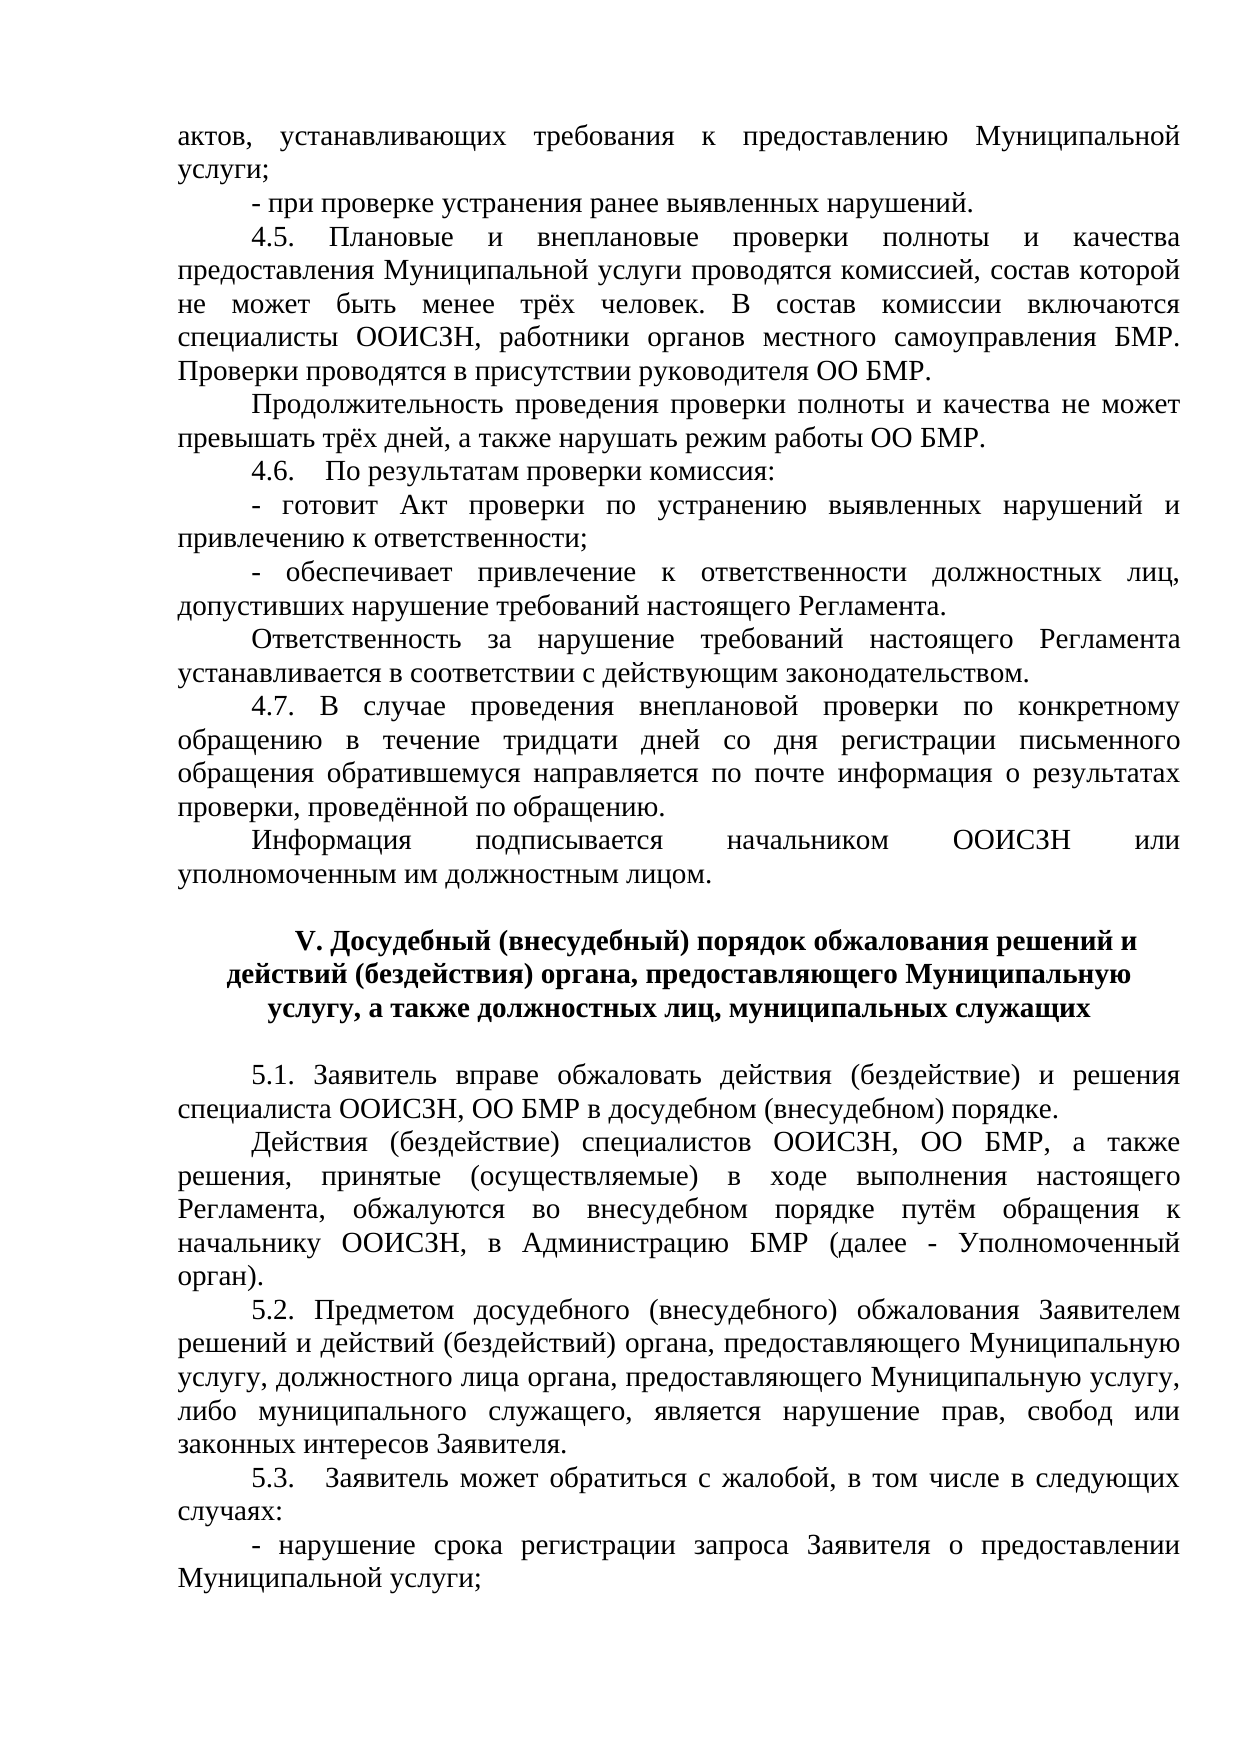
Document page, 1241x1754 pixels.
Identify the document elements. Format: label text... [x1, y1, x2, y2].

text 4.5. Плановые и внеплановые проверки полноты и качества предоставления Муниципальной услуги проводятся комиссией, состав которой не может быть менее трёх человек. В состав комиссии включаются специалисты ООИСЗН, работники органов местного самоуправления БМР. Проверки проводятся в присутствии руководителя ОО БМР. [177, 219, 1181, 386]
text Продолжительность проведения проверки полноты и качества не может превышать трёх дней, а также нарушать режим работы ОО БМР. [177, 386, 1181, 453]
text - при проверке устранения ранее выявленных нарушений. [177, 185, 1181, 219]
text 4.6. По результатам проверки комиссия: [177, 453, 1181, 487]
text Информация подписывается начальником ООИСЗН или уполномоченным им должностным лицом. [177, 822, 1181, 889]
text - нарушение срока регистрации запроса Заявителя о предоставлении Муниципальной услуги; [177, 1527, 1181, 1594]
text Ответственность за нарушение требований настоящего Регламента устанавливается в соответствии с действующим законодательством. [177, 621, 1181, 688]
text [177, 118, 1181, 185]
text 5.2. Предметом досудебного (внесудебного) обжалования Заявителем решений и действий (бездействий) органа, предоставляющего Муниципальную услугу, должностного лица органа, предоставляющего Муниципальную услугу, либо муниципального служащего, является нарушение прав, свобод или законных интересов Заявителя. [177, 1292, 1181, 1460]
text 5.3. Заявитель может обратиться с жалобой, в том числе в следующих случаях: [177, 1460, 1181, 1527]
text Действия (бездействие) специалистов ООИСЗН, ОО БМР, а также решения, принятые (осуществляемые) в ходе выполнения настоящего Регламента, обжалуются во внесудебном порядке путём обращения к начальнику ООИСЗН, в Администрацию БМР (далее - Уполномоченный орган). [177, 1124, 1181, 1292]
text - готовит Акт проверки по устранению выявленных нарушений и привлечению к ответственности; [177, 487, 1181, 554]
text 4.7. В случае проведения внеплановой проверки по конкретному обращению в течение тридцати дней со дня регистрации письменного обращения обратившемуся направляется по почте информация о результатах проверки, проведённой по обращению. [177, 688, 1181, 822]
text 5.1. Заявитель вправе обжаловать действия (бездействие) и решения специалиста ООИСЗН, OO БМР в досудебном (внесудебном) порядке. [177, 1057, 1181, 1124]
text V. Досудебный (внесудебный) порядок обжалования решений и действий (бездействия) органа, предоставляющего Муниципальную услугу, а также должностных лиц, муниципальных служащих [177, 923, 1181, 1024]
text - обеспечивает привлечение к ответственности должностных лиц, допустивших нарушение требований настоящего Регламента. [177, 554, 1181, 621]
